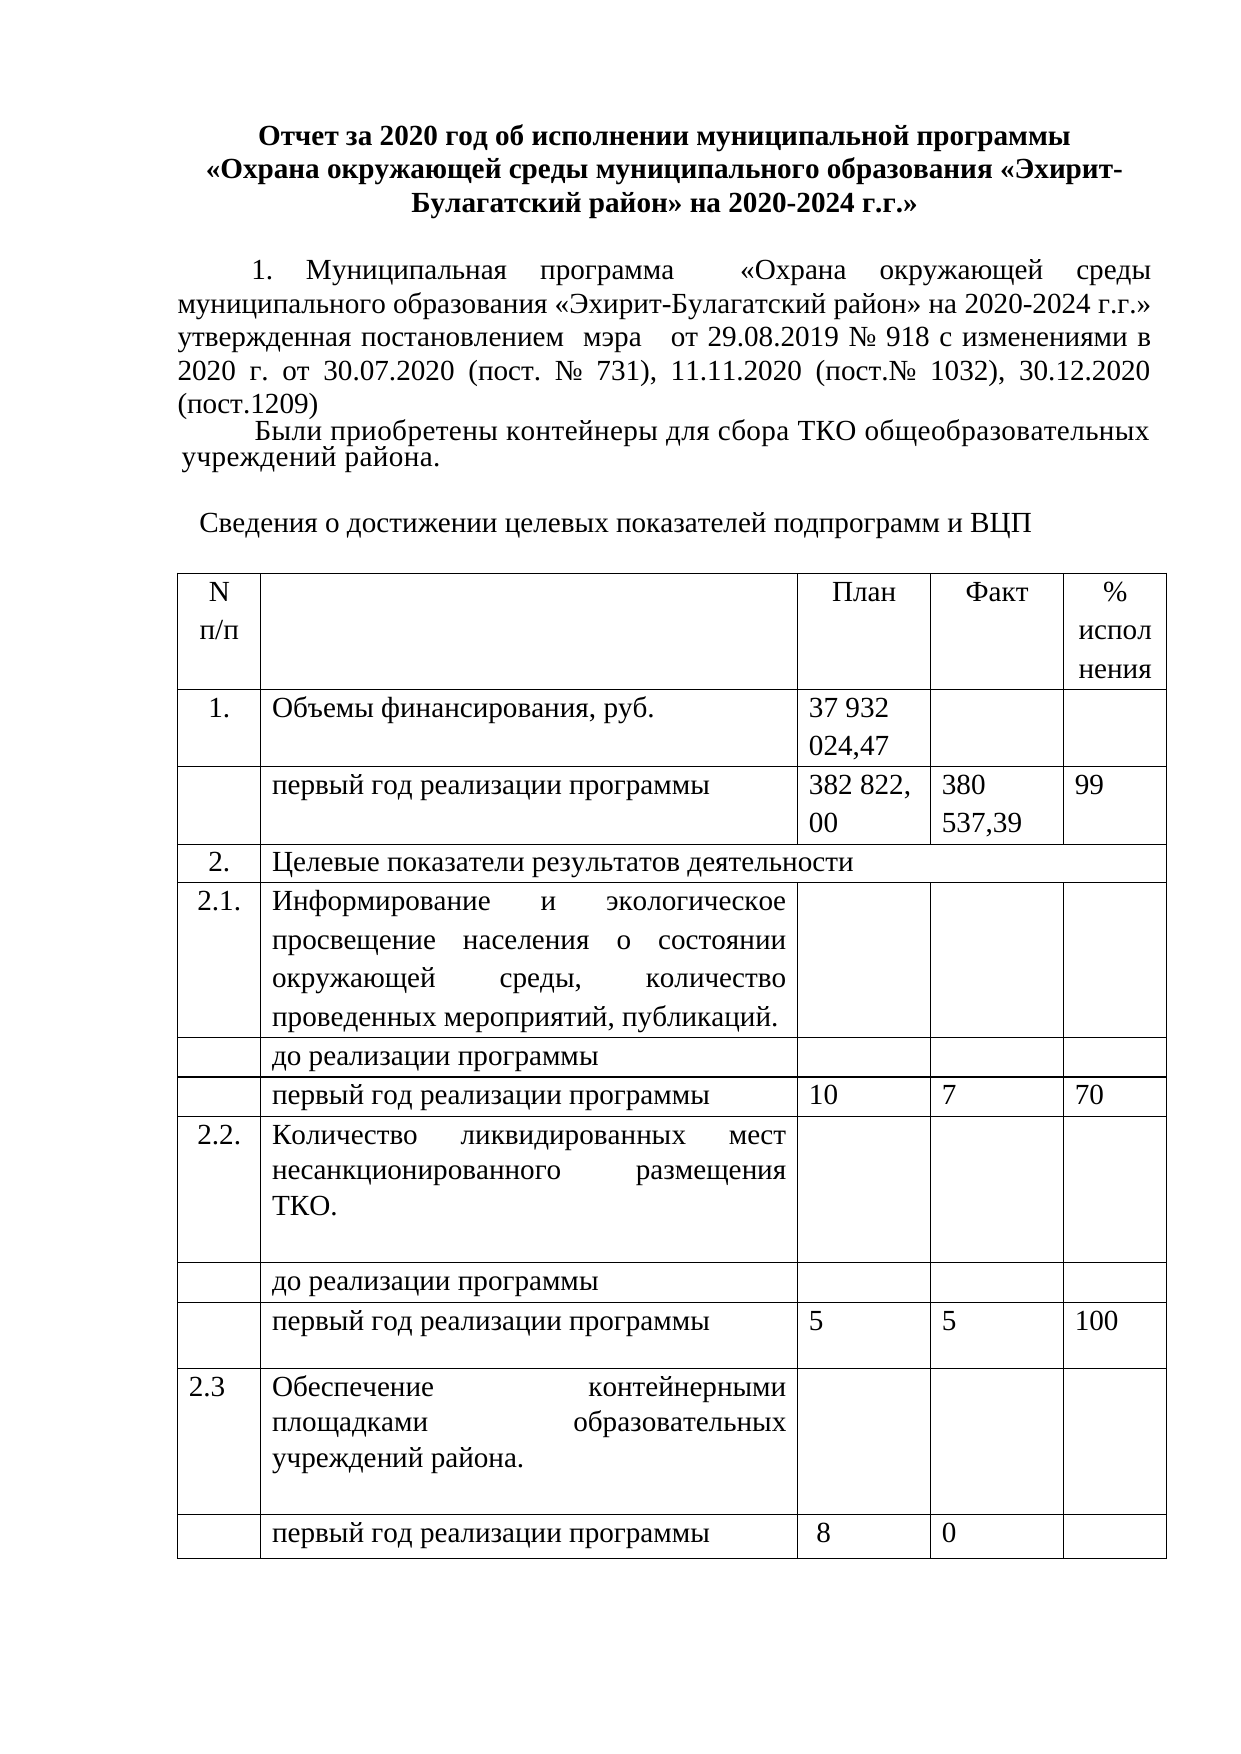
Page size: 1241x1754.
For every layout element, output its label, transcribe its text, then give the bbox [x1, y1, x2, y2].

table_cell 2.1. [178, 883, 260, 1037]
table_cell [1064, 1117, 1166, 1262]
table_cell до реализации программы [261, 1263, 797, 1302]
table_cell 10 [798, 1078, 930, 1116]
table_cell 70 [1064, 1078, 1166, 1116]
table_cell [931, 883, 1063, 1037]
table_cell 2.3 [178, 1369, 260, 1514]
table_cell [931, 1263, 1063, 1302]
table_cell [931, 1038, 1063, 1076]
table_cell Целевые показатели результатов деятельности [261, 845, 1166, 882]
table_cell [798, 883, 930, 1037]
table_cell [798, 1038, 930, 1076]
table_cell [178, 767, 260, 843]
table_cell [1064, 1515, 1166, 1558]
table_cell Обеспечение контейнерными площадками образовательных учреждений района. [261, 1369, 797, 1514]
table_cell 380 537,39 [931, 767, 1063, 843]
table_cell Информирование и экологическое просвещение населения о состоянии окружающей среды, количество проведенных мероприятий, публикаций. [261, 883, 797, 1037]
table_header План [798, 574, 930, 689]
table_cell [798, 1263, 930, 1302]
table_header N п/п [178, 574, 260, 689]
table_cell Количество ликвидированных мест несанкционированного размещения ТКО. [261, 1117, 797, 1262]
table_cell [1064, 1263, 1166, 1302]
table_cell 382 822,00 [798, 767, 930, 843]
table_cell [178, 1038, 260, 1076]
table_cell [1064, 690, 1166, 766]
table_cell 2. [178, 845, 260, 882]
table_cell 99 [1064, 767, 1166, 843]
table_cell первый год реализации программы [261, 767, 797, 843]
table_cell [798, 1369, 930, 1514]
table_cell [931, 1369, 1063, 1514]
text Были приобретены контейнеры для сбора ТКО общеобразовательных учреждений района. [181, 420, 1152, 472]
table_cell 0 [931, 1515, 1063, 1558]
table_cell Объемы финансирования, руб. [261, 690, 797, 766]
table_cell [1064, 1038, 1166, 1076]
table_cell [178, 1303, 260, 1368]
table_cell 7 [931, 1078, 1063, 1116]
text «Охрана окружающей среды муниципального образования «Эхирит-Булагатский район» на 2020-2024 г.г.» [177, 152, 1152, 219]
table_cell первый год реализации программы [261, 1078, 797, 1116]
text Сведения о достижении целевых показателей подпрограмм и ВЦП [177, 506, 1152, 539]
table_cell [178, 1078, 260, 1116]
table_cell [1064, 883, 1166, 1037]
table_cell 2.2. [178, 1117, 260, 1262]
table_cell [178, 1263, 260, 1302]
table_cell [931, 690, 1063, 766]
table_header [261, 574, 797, 689]
table_cell первый год реализации программы [261, 1303, 797, 1368]
table_cell первый год реализации программы [261, 1515, 797, 1558]
table_cell [798, 1117, 930, 1262]
table_cell [931, 1117, 1063, 1262]
table_cell [178, 1515, 260, 1558]
table_cell до реализации программы [261, 1038, 797, 1076]
table_cell 37 932 024,47 [798, 690, 930, 766]
table_cell [1064, 1369, 1166, 1514]
text 1. Муниципальная программа «Охрана окружающей среды муниципального образования «Эхирит-Булагатский район» на 2020-2024 г.г.» утвержденная постановлением мэра от 29.08.2019 № 918 с изменениями в 2020 г. от 30.07.2020 (пост. № 731), 11.11.2020 (пост.№ 1032), 30.12.2020 (пост.1209) [177, 252, 1152, 420]
table_cell 8 [798, 1515, 930, 1558]
text Отчет за 2020 год об исполнении муниципальной программы [177, 118, 1152, 152]
table_cell 5 [931, 1303, 1063, 1368]
table_cell 5 [798, 1303, 930, 1368]
table_cell 1. [178, 690, 260, 766]
table_cell 100 [1064, 1303, 1166, 1368]
table_header Факт [931, 574, 1063, 689]
table_header % исполнения [1064, 574, 1166, 689]
